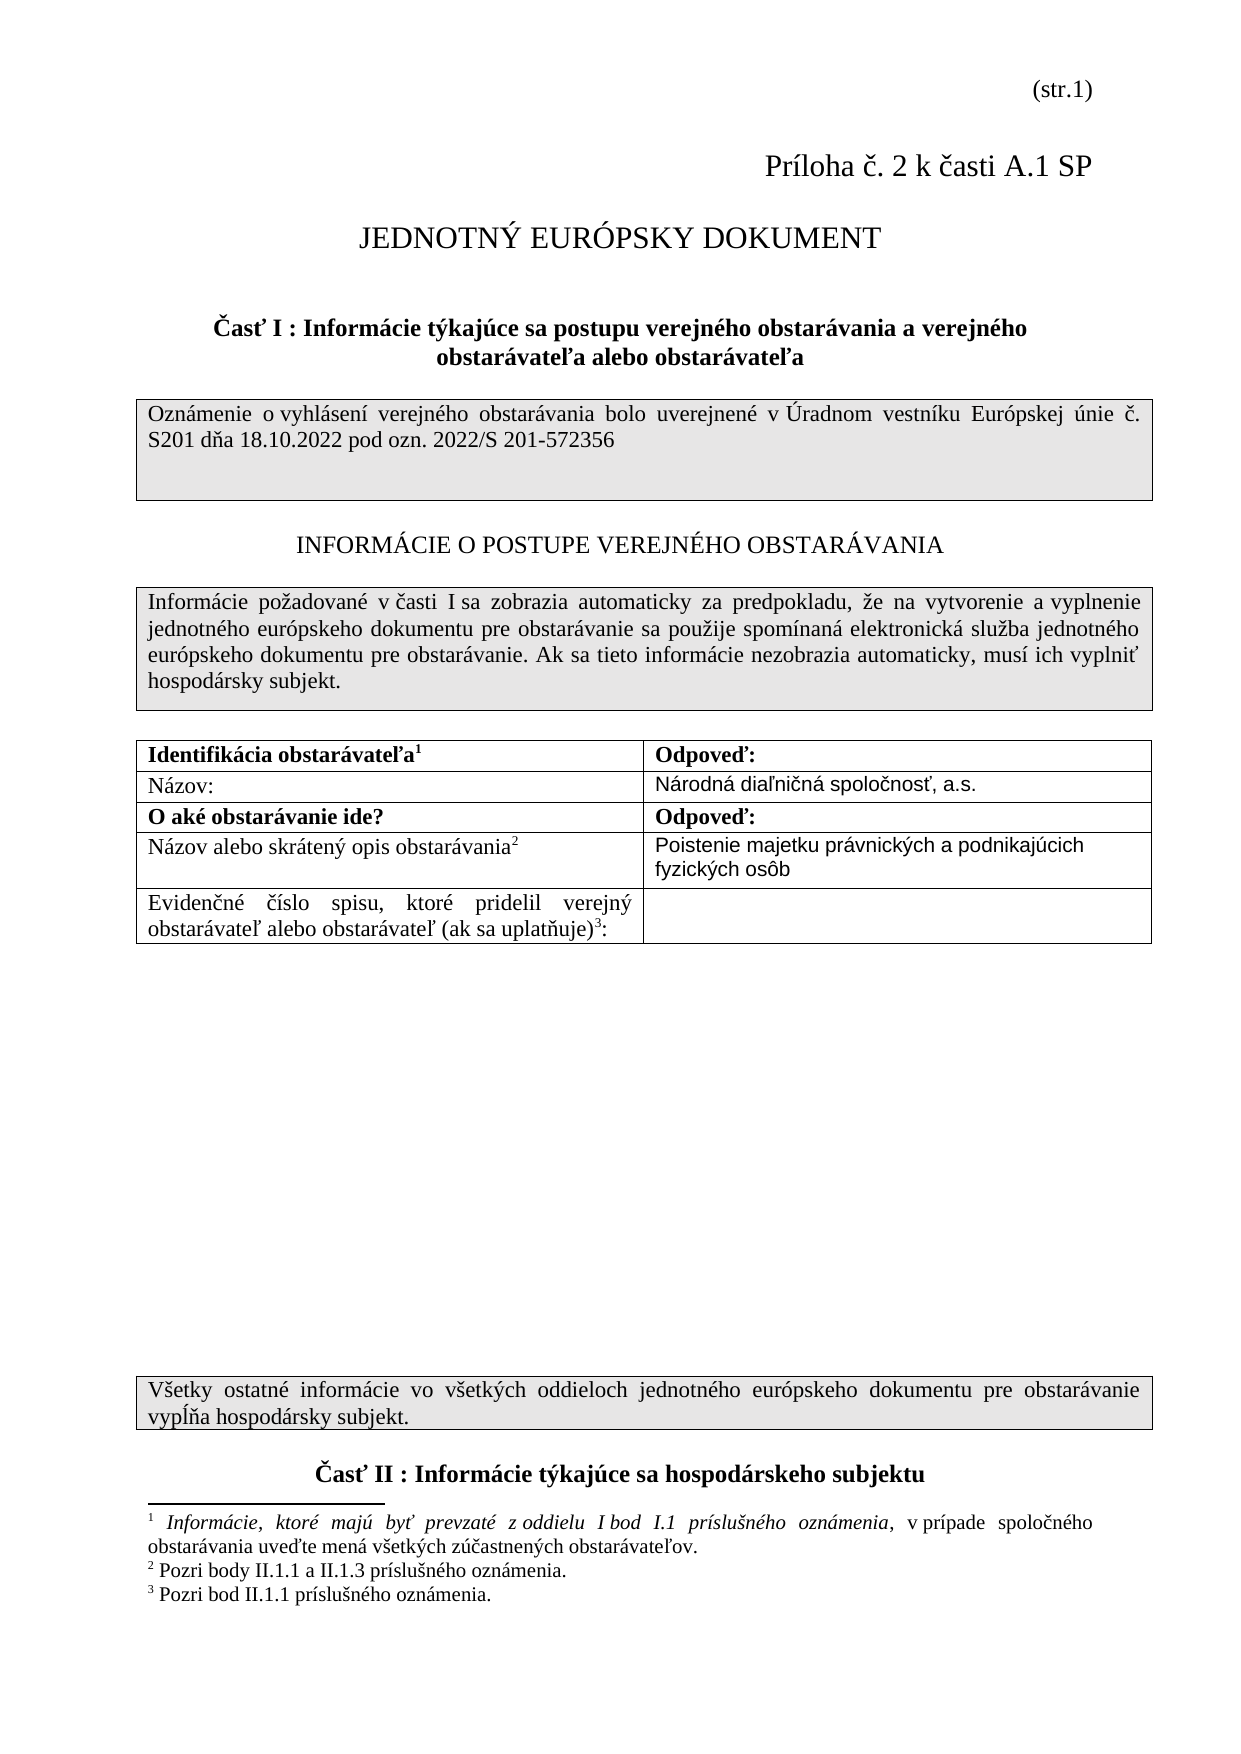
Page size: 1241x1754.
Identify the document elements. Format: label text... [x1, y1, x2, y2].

table_cell Národná diaľničná spoločnosť, a.s. [644, 772, 1151, 802]
table_cell Evidenčné číslo spisu, ktoré pridelil verejný obstarávateľ alebo obstarávateľ (ak sa uplatňuje): [137, 889, 643, 943]
table_cell Názov alebo skrátený opis obstarávania [137, 833, 643, 887]
table_cell Poistenie majetku právnických a podnikajúcich fyzických osôb [644, 833, 1151, 887]
text Časť I : Informácie týkajúce sa postupu verejného obstarávania a verejného obstarávateľa alebo obstarávateľa [148, 313, 1093, 370]
text Časť II : Informácie týkajúce sa hospodárskeho subjektu [148, 1459, 1093, 1488]
table_header Oznámenie o vyhlásení verejného obstarávania bolo uverejnené v Úradnom vestníku Európskej únie č. S201 dňa 18.10.2022 pod ozn. 2022/S 201-572356 [137, 400, 1152, 500]
table_cell O aké obstarávanie ide? [137, 803, 643, 832]
table_header Identifikácia obstarávateľa [137, 741, 643, 771]
table_cell Odpoveď: [644, 803, 1151, 832]
table_header Odpoveď: [644, 741, 1151, 771]
table_header Všetky ostatné informácie vo všetkých oddieloch jednotného európskeho dokumentu pre obstarávanie vypĺňa hospodársky subjekt. [137, 1377, 1152, 1429]
table_cell Názov: [137, 772, 643, 802]
text JEDNOTNÝ EURÓPSKY DOKUMENT [148, 219, 1093, 255]
table_cell [644, 889, 1151, 943]
text INFORMÁCIE O POSTUPE VEREJNÉHO OBSTARÁVANIA [148, 530, 1093, 558]
text Príloha č. 2 k časti A.1 SP [148, 148, 1093, 183]
table_header Informácie požadované v časti I sa zobrazia automaticky za predpokladu, že na vytvorenie a vyplnenie jednotného európskeho dokumentu pre obstarávanie sa použije spomínaná elektronická služba jednotného európskeho dokumentu pre obstarávanie. Ak sa tieto informácie nezobrazia automaticky, musí ich vyplniť hospodársky subjekt. [137, 588, 1152, 710]
